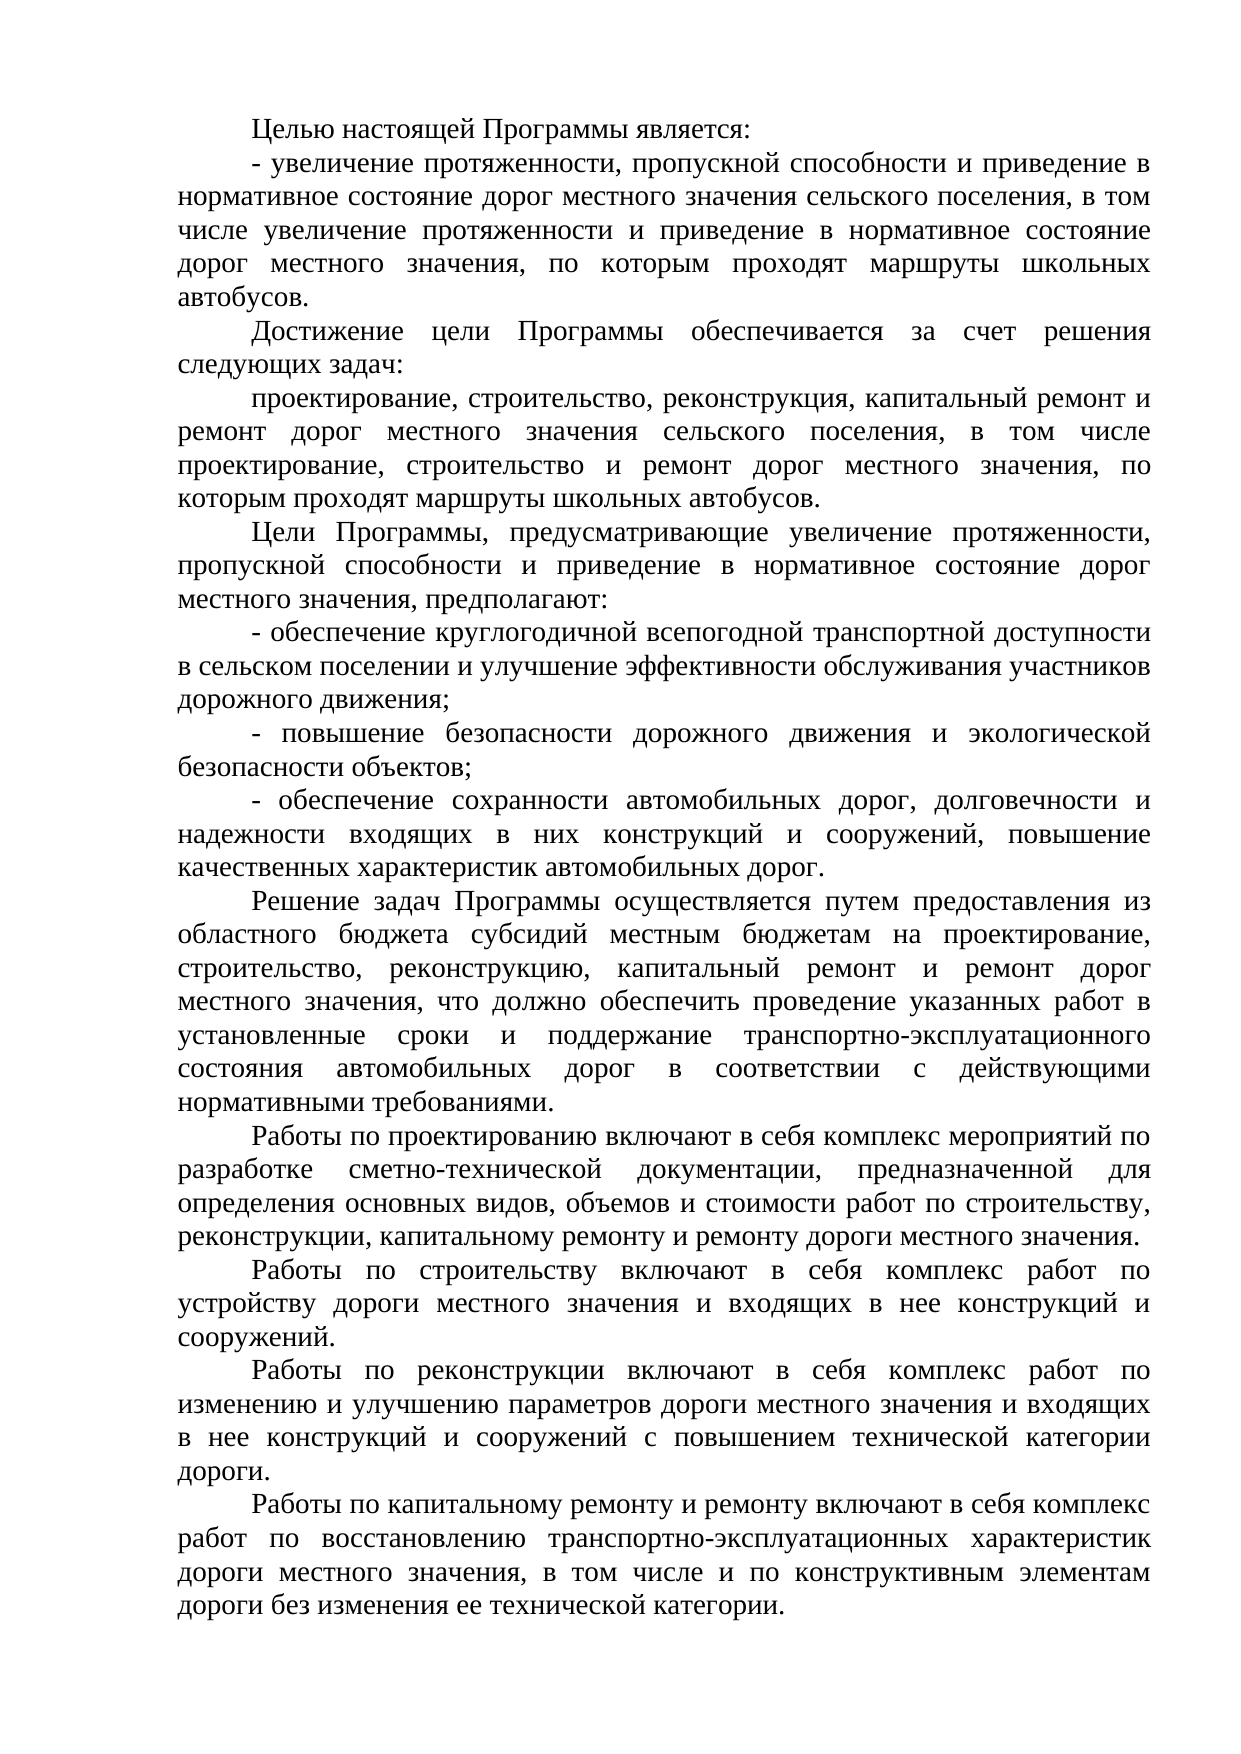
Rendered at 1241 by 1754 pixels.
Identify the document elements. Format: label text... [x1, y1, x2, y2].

text Работы по строительству включают в себя комплекс работ по устройству дороги местного значения и входящих в нее конструкций и сооружений. [177, 1252, 1152, 1352]
text - обеспечение сохранности автомобильных дорог, долговечности и надежности входящих в них конструкций и сооружений, повышение качественных характеристик автомобильных дорог. [177, 782, 1152, 883]
text - обеспечение круглогодичной всепогодной транспортной доступности в сельском поселении и улучшение эффективности обслуживания участников дорожного движения; [177, 614, 1152, 715]
text - повышение безопасности дорожного движения и экологической безопасности объектов; [177, 715, 1152, 782]
text Решение задач Программы осуществляется путем предоставления из областного бюджета субсидий местным бюджетам на проектирование, строительство, реконструкцию, капитальный ремонт и ремонт дорог местного значения, что должно обеспечить проведение указанных работ в установленные сроки и поддержание транспортно-эксплуатационного состояния автомобильных дорог в соответствии с действующими нормативными требованиями. [177, 883, 1152, 1118]
text проектирование, строительство, реконструкция, капитальный ремонт и ремонт дорог местного значения сельского поселения, в том числе проектирование, строительство и ремонт дорог местного значения, по которым проходят маршруты школьных автобусов. [177, 380, 1152, 514]
text Достижение цели Программы обеспечивается за счет решения следующих задач: [177, 313, 1152, 380]
text Работы по капитальному ремонту и ремонту включают в себя комплекс работ по восстановлению транспортно-эксплуатационных характеристик дороги местного значения, в том числе и по конструктивным элементам дороги без изменения ее технической категории. [177, 1487, 1152, 1621]
text Работы по проектированию включают в себя комплекс мероприятий по разработке сметно-технической документации, предназначенной для определения основных видов, объемов и стоимости работ по строительству, реконструкции, капитальному ремонту и ремонту дороги местного значения. [177, 1118, 1152, 1252]
text Цели Программы, предусматривающие увеличение протяженности, пропускной способности и приведение в нормативное состояние дорог местного значения, предполагают: [177, 514, 1152, 614]
text Работы по реконструкции включают в себя комплекс работ по изменению и улучшению параметров дороги местного значения и входящих в нее конструкций и сооружений с повышением технической категории дороги. [177, 1352, 1152, 1487]
text Целью настоящей Программы является: [177, 111, 1152, 145]
text - увеличение протяженности, пропускной способности и приведение в нормативное состояние дорог местного значения сельского поселения, в том числе увеличение протяженности и приведение в нормативное состояние дорог местного значения, по которым проходят маршруты школьных автобусов. [177, 145, 1152, 313]
